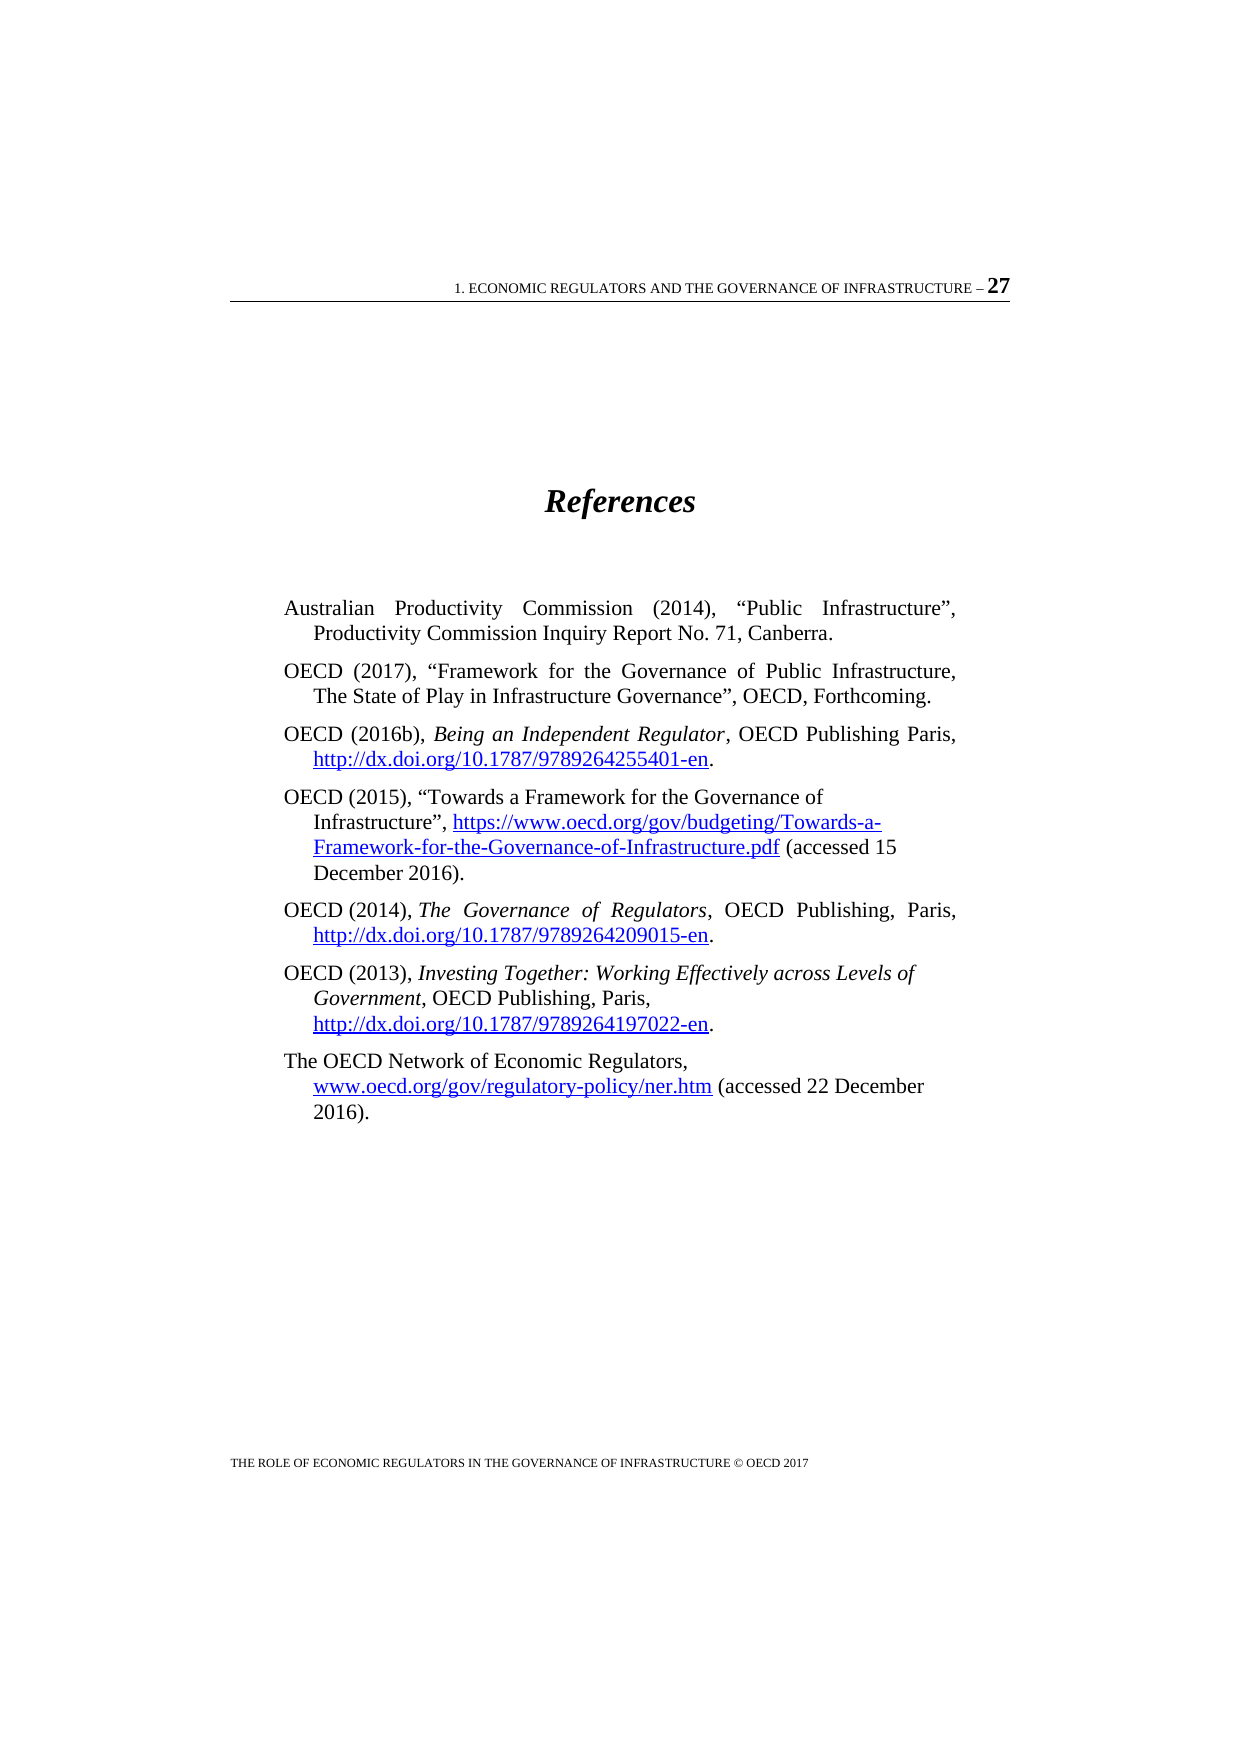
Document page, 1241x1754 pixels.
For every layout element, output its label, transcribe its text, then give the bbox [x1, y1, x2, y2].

text OECD (2017), “Framework for the Governance of Public Infrastructure, The State of Play in Infrastructure Governance”, OECD, Forthcoming. [283, 658, 957, 708]
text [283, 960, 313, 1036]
text OECD (2015), “Towards a Framework for the Governance of Infrastructure”, https://www.oecd.org/gov/budgeting/Towards-a-Framework-for-the-Governance-of-Infrastructure.pdf (accessed 15 December 2016). [283, 784, 957, 885]
subtitle References [230, 482, 1010, 520]
text Australian Productivity Commission (2014), “Public Infrastructure”, Productivity Commission Inquiry Report No. 71, Canberra. [283, 595, 957, 646]
text OECD (2016b), Being an Independent Regulator, OECD Publishing Paris, http://dx.doi.org/10.1787/9789264255401-en. [283, 721, 957, 771]
text OECD (2013), Investing Together: Working Effectively across Levels of Government, OECD Publishing, Paris, http://dx.doi.org/10.1787/9789264197022-en. [651, 960, 957, 1036]
text The OECD Network of Economic Regulators, www.oecd.org/gov/regulatory-policy/ner.htm (accessed 22 December 2016). [283, 1048, 957, 1124]
text OECD (2014), The Governance of Regulators, OECD Publishing, Paris, http://dx.doi.org/10.1787/9789264209015-en. [283, 897, 957, 948]
